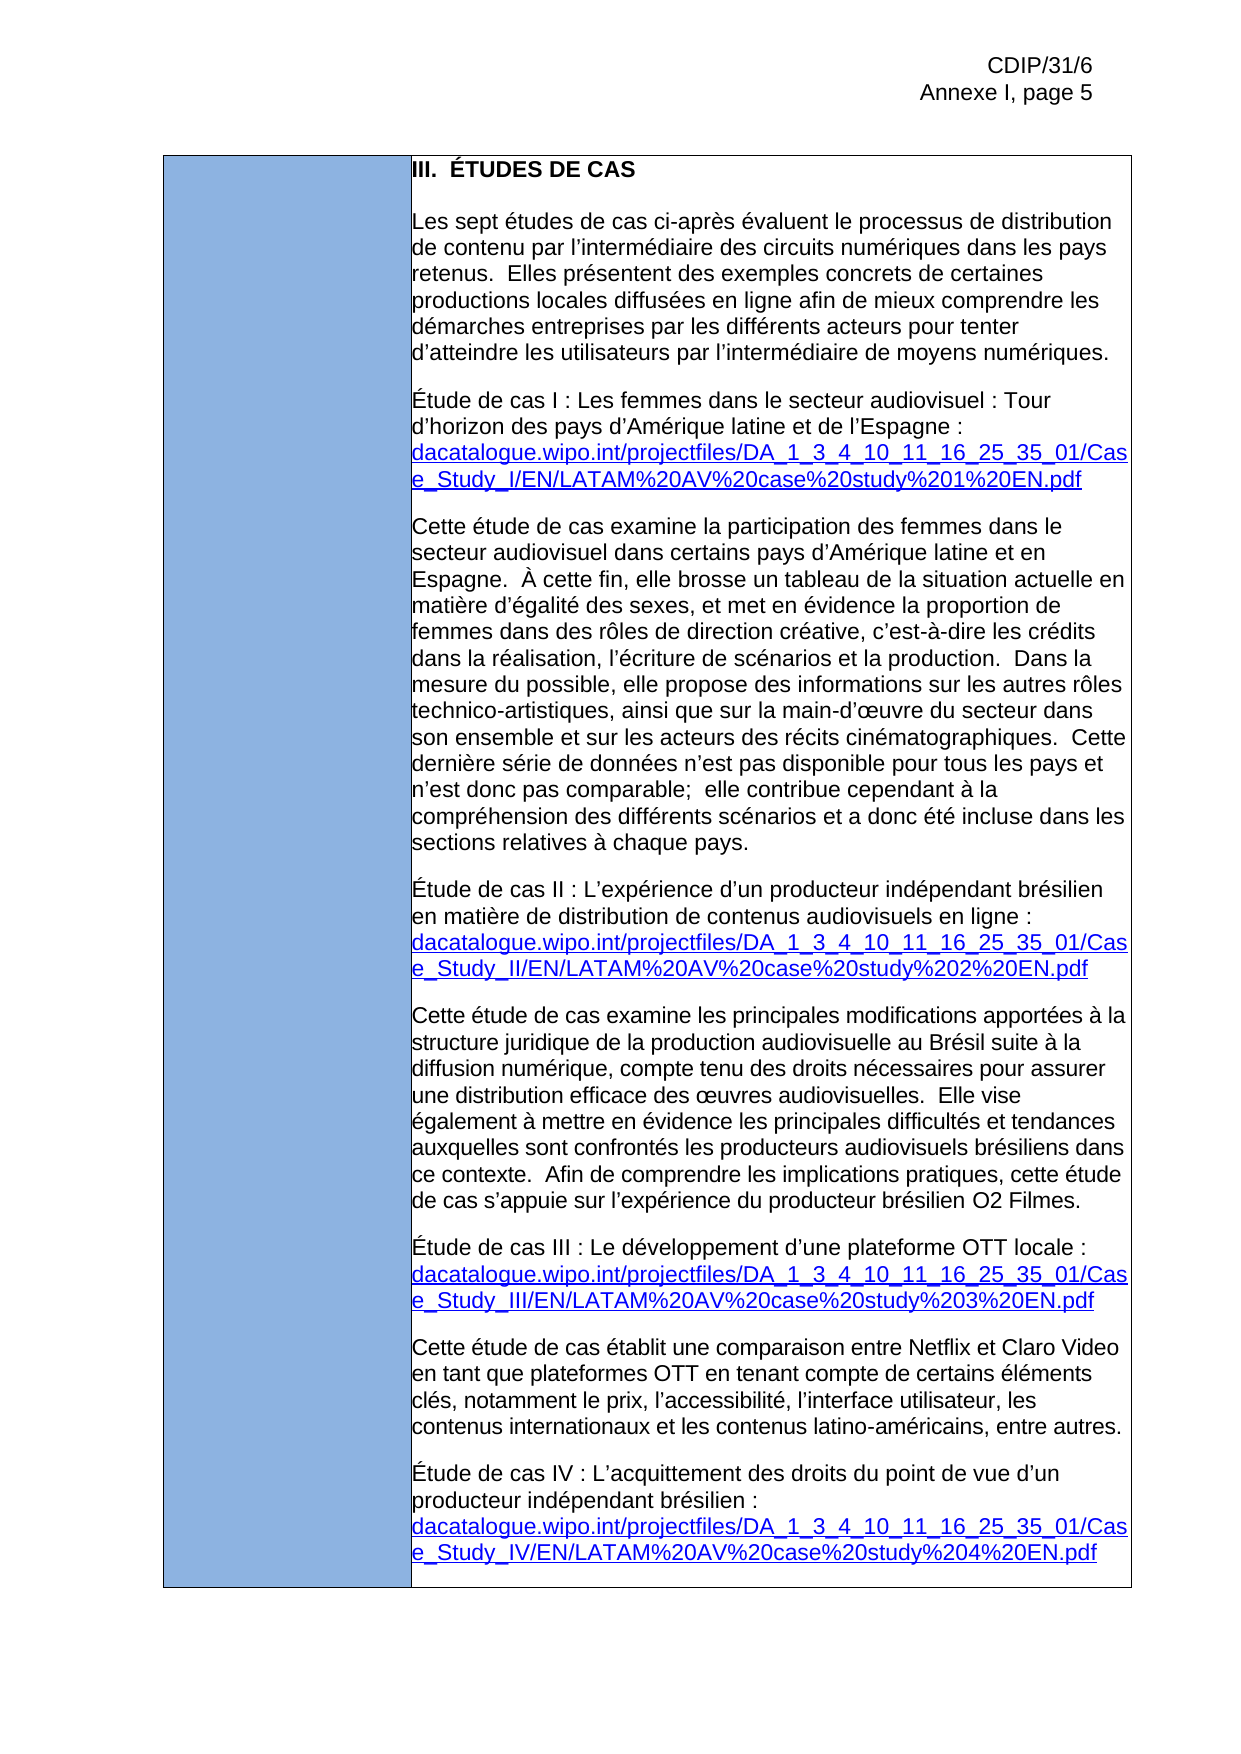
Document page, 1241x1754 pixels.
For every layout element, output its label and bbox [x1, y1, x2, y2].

table_cell [412, 156, 1131, 1587]
table_cell [164, 156, 411, 1587]
